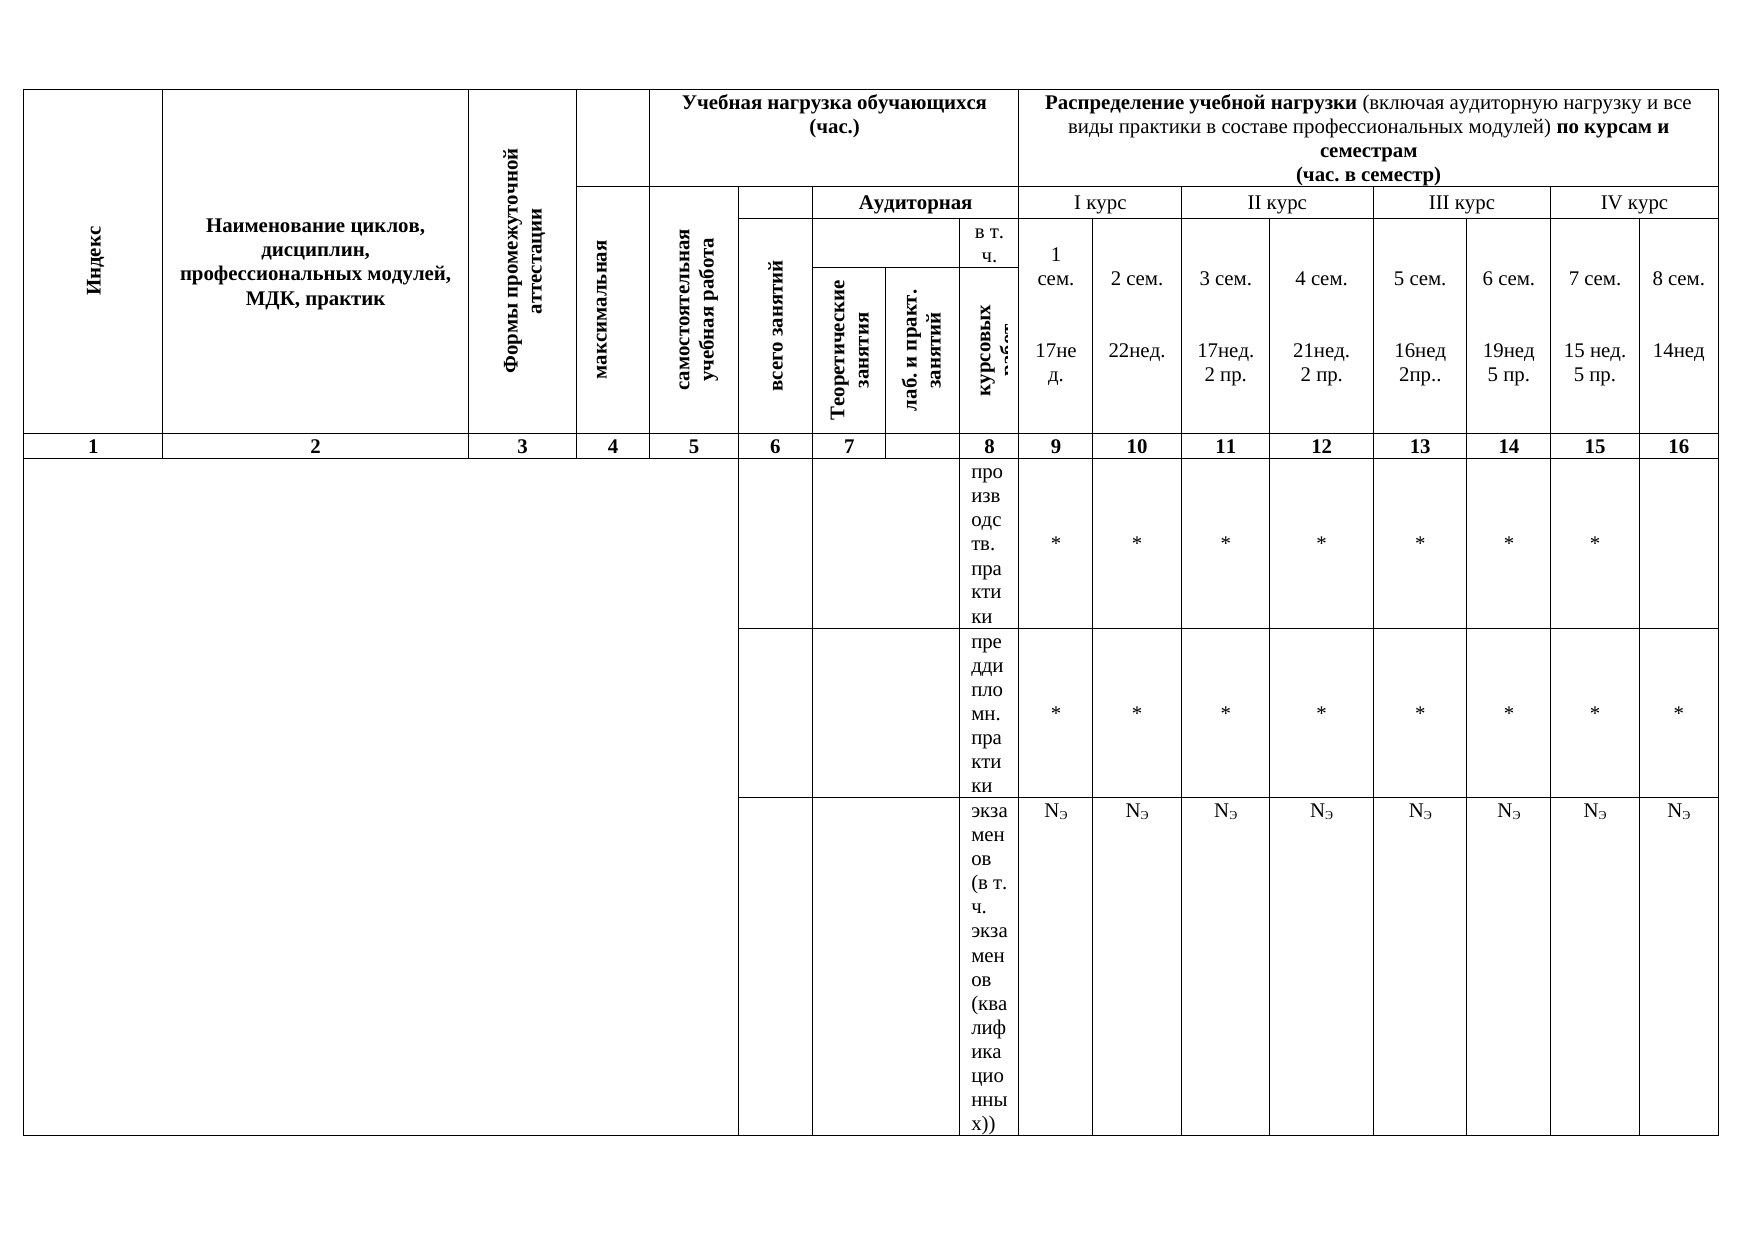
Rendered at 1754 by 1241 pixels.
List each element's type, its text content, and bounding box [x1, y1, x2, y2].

table_cell 8 [960, 434, 1018, 458]
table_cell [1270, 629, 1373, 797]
table_cell 4 сем. 21нед. 2 пр. [1270, 219, 1373, 433]
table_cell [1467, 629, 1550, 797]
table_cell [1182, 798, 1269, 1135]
table_cell курсовых работ (проектов) [960, 268, 1018, 433]
table_cell [813, 219, 959, 267]
table_cell Теоретические занятия [813, 268, 885, 433]
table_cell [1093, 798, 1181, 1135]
table_cell IV курс [1551, 187, 1718, 218]
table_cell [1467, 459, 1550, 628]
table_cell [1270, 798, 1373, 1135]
table_cell 6 [739, 434, 812, 458]
table_cell 5 сем. 16нед 2пр.. [1374, 219, 1466, 433]
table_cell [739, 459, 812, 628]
table_cell II курс [1182, 187, 1373, 218]
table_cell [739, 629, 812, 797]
table_cell 2 сем. 22нед. [1093, 219, 1181, 433]
table_cell 5 [650, 434, 738, 458]
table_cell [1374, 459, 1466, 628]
table_cell [739, 187, 812, 218]
table_cell 7 [813, 434, 885, 458]
table_cell 4 [577, 434, 649, 458]
table_cell 2 [163, 434, 468, 458]
table_cell 3 [469, 434, 576, 458]
table_cell 14 [1467, 434, 1550, 458]
table_cell [886, 434, 959, 458]
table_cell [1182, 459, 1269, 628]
table_header Индекс [24, 90, 162, 433]
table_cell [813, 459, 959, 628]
table_cell 8 сем. 14нед [1640, 219, 1718, 433]
table_cell максимальная [577, 187, 649, 433]
table_cell I курс [1019, 187, 1181, 218]
table_cell самостоятельная учебная работа [650, 187, 738, 433]
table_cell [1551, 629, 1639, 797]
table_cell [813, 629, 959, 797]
table_cell всего занятий [739, 219, 812, 433]
table_cell 9 [1019, 434, 1092, 458]
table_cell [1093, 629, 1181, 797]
table_cell Аудиторная [813, 187, 1018, 218]
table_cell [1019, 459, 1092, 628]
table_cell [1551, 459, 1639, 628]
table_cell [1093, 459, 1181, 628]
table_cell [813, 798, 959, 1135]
table_cell 11 [1182, 434, 1269, 458]
table_header Учебная нагрузка обучающихся (час.) [650, 90, 1018, 186]
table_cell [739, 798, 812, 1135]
table_cell 6 сем. 19нед 5 пр. [1467, 219, 1550, 433]
table_header Распределение учебной нагрузки (включая аудиторную нагрузку и все виды практики в составе профессиональных модулей) по курсам и семестрам (час. в семестр) [1019, 90, 1718, 186]
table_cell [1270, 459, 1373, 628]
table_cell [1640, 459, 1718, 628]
table_cell 10 [1093, 434, 1181, 458]
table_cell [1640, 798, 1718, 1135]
table_cell 7 сем. 15 нед. 5 пр. [1551, 219, 1639, 433]
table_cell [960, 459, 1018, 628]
table_cell 1 [24, 434, 162, 458]
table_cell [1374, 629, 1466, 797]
table_cell 15 [1551, 434, 1639, 458]
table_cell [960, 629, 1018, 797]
table_cell 16 [1640, 434, 1718, 458]
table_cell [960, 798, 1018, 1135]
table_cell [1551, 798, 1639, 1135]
table_header Наименование циклов, дисциплин, профессиональных модулей, МДК, практик [163, 90, 468, 433]
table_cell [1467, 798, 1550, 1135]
table_cell III курс [1374, 187, 1550, 218]
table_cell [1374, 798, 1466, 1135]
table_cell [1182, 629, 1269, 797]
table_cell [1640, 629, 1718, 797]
table_cell 13 [1374, 434, 1466, 458]
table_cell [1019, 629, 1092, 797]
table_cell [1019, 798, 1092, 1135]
table_cell 3 сем. 17нед. 2 пр. [1182, 219, 1269, 433]
table_cell 1 сем. 17нед. [1019, 219, 1092, 433]
table_cell 12 [1270, 434, 1373, 458]
table_cell лаб. и практ. занятий [886, 268, 959, 433]
table_header [577, 90, 649, 186]
table_cell в т. ч. [960, 219, 1018, 267]
table_header Формы промежуточной аттестации [469, 90, 576, 433]
